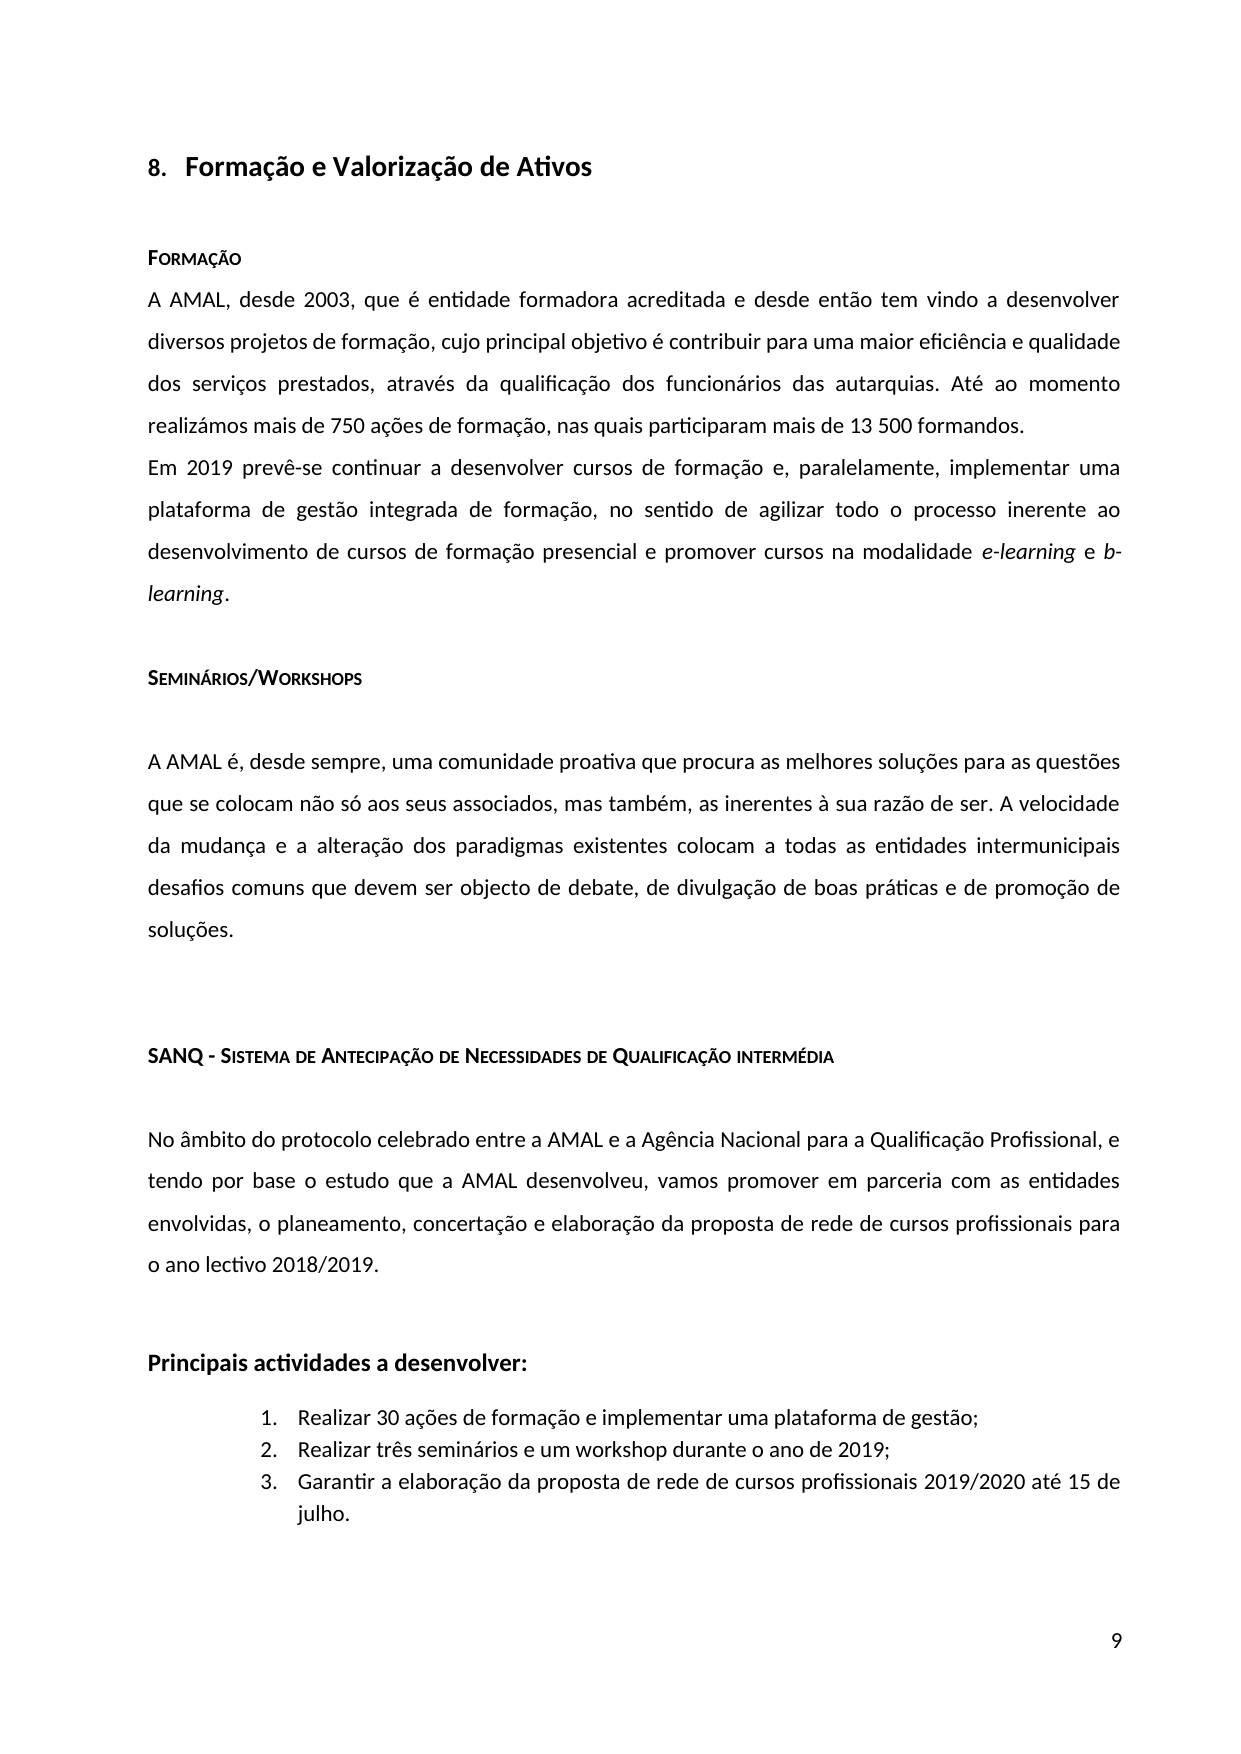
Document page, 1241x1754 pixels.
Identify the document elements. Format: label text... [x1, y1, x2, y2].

list Formação e Valorização de Ativos [148, 148, 1122, 183]
list Garantir a elaboração da proposta de rede de cursos profissionais 2019/2020 até 15 de julho. [260, 1467, 1122, 1527]
list Realizar 30 ações de formação e implementar uma plataforma de gestão; [260, 1403, 1122, 1431]
text Em 2019 prevê-se continuar a desenvolver cursos de formação e, paralelamente, implementar uma plataforma de gestão integrada de formação, no sentido de agilizar todo o processo inerente ao desenvolvimento de cursos de formação presencial e promover cursos na modalidade e-learning e b-learning. [148, 453, 1122, 607]
text Seminários/Workshops [148, 663, 1122, 691]
text Principais actividades a desenvolver: [148, 1347, 1122, 1378]
text A AMAL, desde 2003, que é entidade formadora acreditada e desde então tem vindo a desenvolver diversos projetos de formação, cujo principal objetivo é contribuir para uma maior eficiência e qualidade dos serviços prestados, através da qualificação dos funcionários das autarquias. Até ao momento realizámos mais de 750 ações de formação, nas quais participaram mais de 13 500 formandos. [148, 285, 1122, 439]
text Formação [148, 243, 1122, 271]
text A AMAL é, desde sempre, uma comunidade proativa que procura as melhores soluções para as questões que se colocam não só aos seus associados, mas também, as inerentes à sua razão de ser. A velocidade da mudança e a alteração dos paradigmas existentes colocam a todas as entidades intermunicipais desafios comuns que devem ser objecto de debate, de divulgação de boas práticas e de promoção de soluções. [148, 747, 1122, 943]
text SANQ - Sistema de Antecipação de Necessidades de Qualificação intermédia [148, 1041, 1122, 1069]
list Realizar três seminários e um workshop durante o ano de 2019; [260, 1435, 1122, 1463]
text No âmbito do protocolo celebrado entre a AMAL e a Agência Nacional para a Qualificação Profissional, e tendo por base o estudo que a AMAL desenvolveu, vamos promover em parceria com as entidades envolvidas, o planeamento, concertação e elaboração da proposta de rede de cursos profissionais para o ano lectivo 2018/2019. [148, 1125, 1122, 1279]
